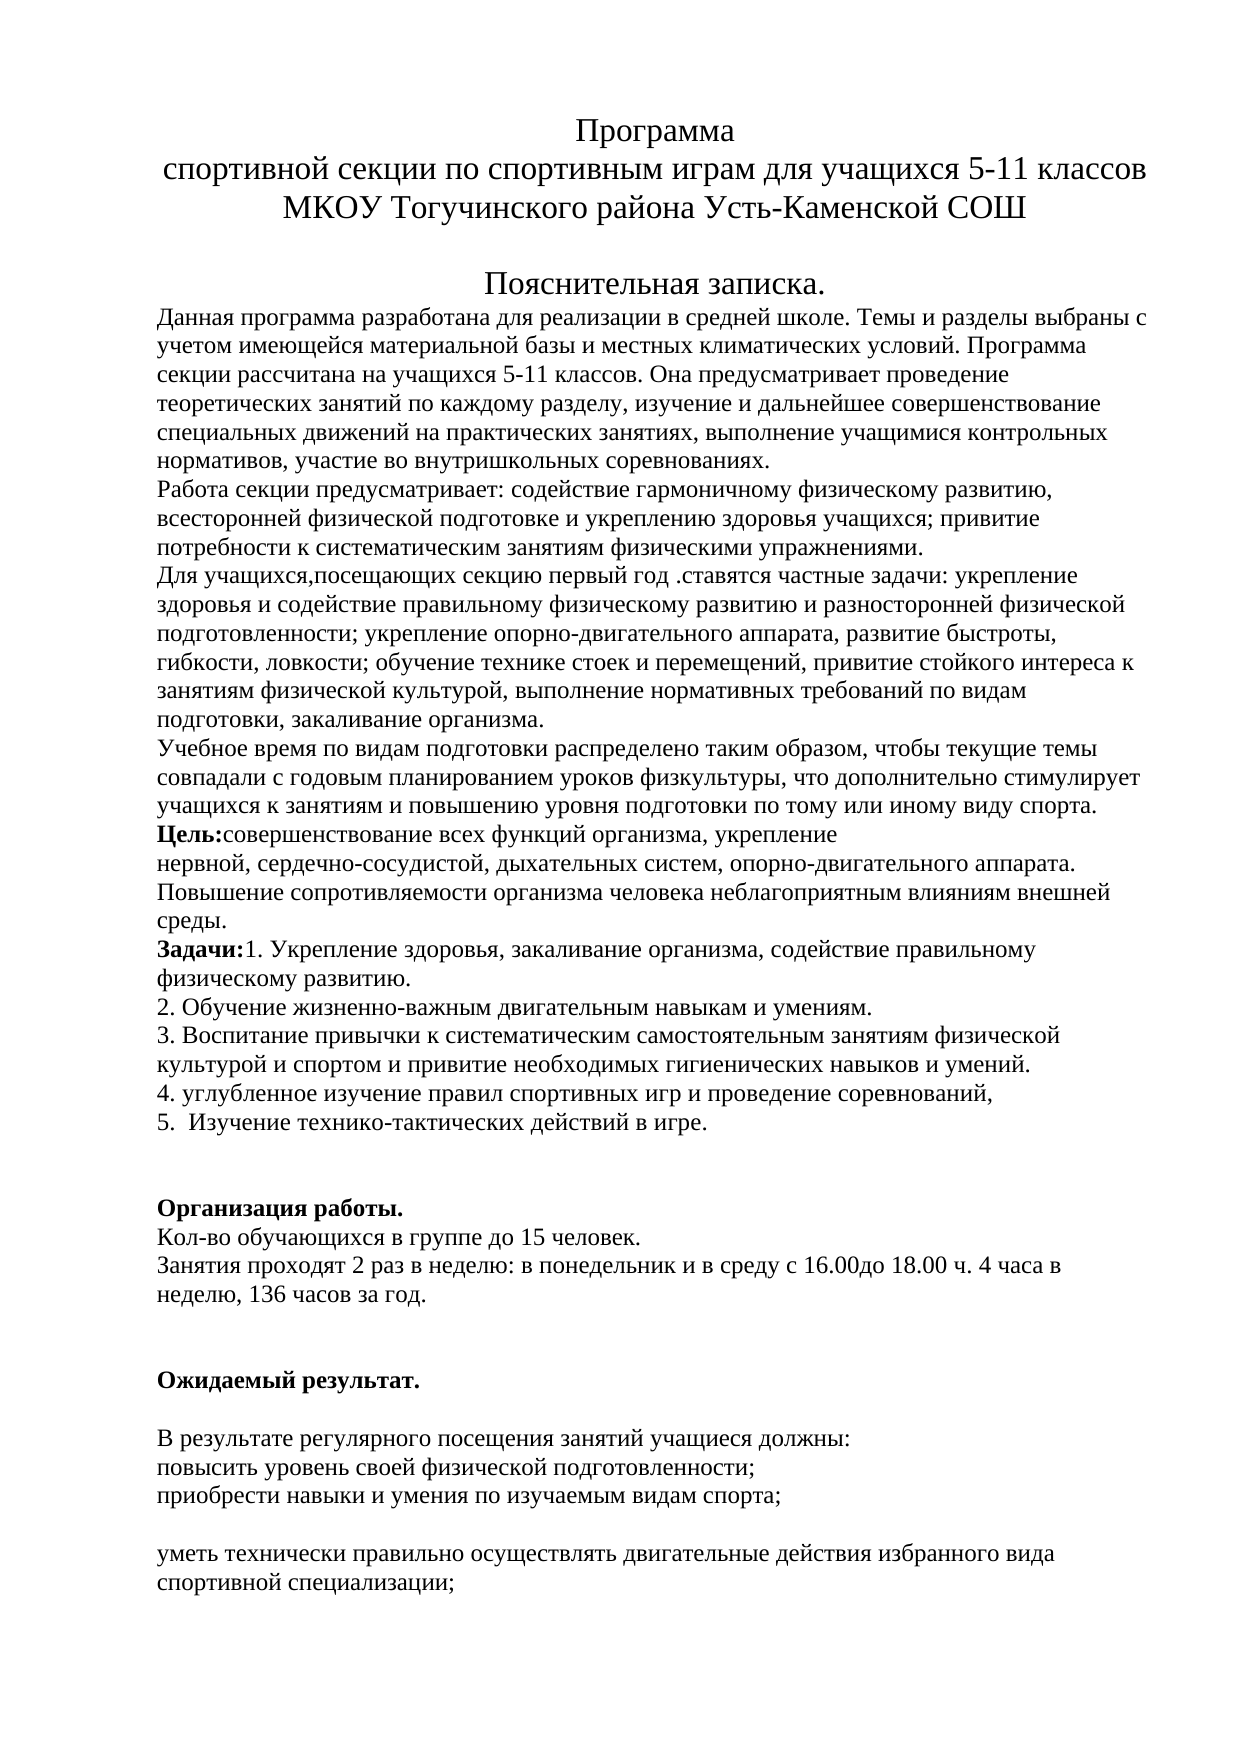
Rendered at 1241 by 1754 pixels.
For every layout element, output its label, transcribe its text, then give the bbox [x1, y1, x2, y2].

text Данная программа разработана для реализации в средней школе. Темы и разделы выбраны с учетом имеющейся материальной базы и местных климатических условий. Программа секции рассчитана на учащихся 5-11 классов. Она предусматривает проведение теоретических занятий по каждому разделу, изучение и дальнейшее совершенствование специальных движений на практических занятиях, выполнение учащимися контрольных нормативов, участие во внутришкольных соревнованиях. [157, 302, 1153, 474]
text Пояснительная записка. [157, 263, 1153, 302]
text 3. Воспитание привычки к систематическим самостоятельным занятиям физической культурой и спортом и привитие необходимых гигиенических навыков и умений. [157, 1021, 1153, 1078]
text Программа [157, 110, 1153, 148]
text Кол-во обучающихся в группе до 15 человек. [157, 1222, 1153, 1251]
text приобрести навыки и умения по изучаемым видам спорта; [157, 1481, 1153, 1509]
text Задачи:1. Укрепление здоровья, закаливание организма, содействие правильному физическому развитию. [157, 934, 1153, 992]
text Цель:совершенствование всех функций организма, укрепление [157, 819, 1153, 848]
text Организация работы. [157, 1193, 1153, 1222]
text Для учащихся,посещающих секцию первый год .ставятся частные задачи: укрепление здоровья и содействие правильному физическому развитию и разносторонней физической подготовленности; укрепление опорно-двигательного аппарата, развитие быстроты, гибкости, ловкости; обучение технике стоек и перемещений, привитие стойкого интереса к занятиям физической культурой, выполнение нормативных требований по видам подготовки, закаливание организма. [157, 561, 1153, 733]
text Работа секции предусматривает: содействие гармоничному физическому развитию, всесторонней физической подготовке и укреплению здоровья учащихся; привитие потребности к систематическим занятиям физическими упражнениями. [157, 474, 1153, 561]
text 2. Обучение жизненно-важным двигательным навыкам и умениям. [157, 992, 1153, 1021]
text 5. Изучение технико-тактических действий в игре. [157, 1107, 1153, 1136]
text спортивной секции по спортивным играм для учащихся 5-11 классов МКОУ Тогучинского района Усть-Каменской СОШ [157, 148, 1153, 225]
text 4. углубленное изучение правил спортивных игр и проведение соревнований, [157, 1078, 1153, 1107]
text Ожидаемый результат. [157, 1366, 1153, 1394]
text нервной, сердечно-сосудистой, дыхательных систем, опорно-двигательного аппарата. Повышение сопротивляемости организма человека неблагоприятным влияниям внешней среды. [157, 848, 1153, 934]
text Учебное время по видам подготовки распределено таким образом, чтобы текущие темы совпадали с годовым планированием уроков физкультуры, что дополнительно стимулирует учащихся к занятиям и повышению уровня подготовки по тому или иному виду спорта. [157, 733, 1153, 819]
text Занятия проходят 2 раз в неделю: в понедельник и в среду с 16.00до 18.00 ч. 4 часа в неделю, 136 часов за год. [157, 1251, 1153, 1308]
text повысить уровень своей физической подготовленности; [157, 1452, 1153, 1481]
text В результате регулярного посещения занятий учащиеся должны: [157, 1423, 1153, 1452]
text уметь технически правильно осуществлять двигательные действия избранного вида спортивной специализации; [157, 1538, 1153, 1596]
